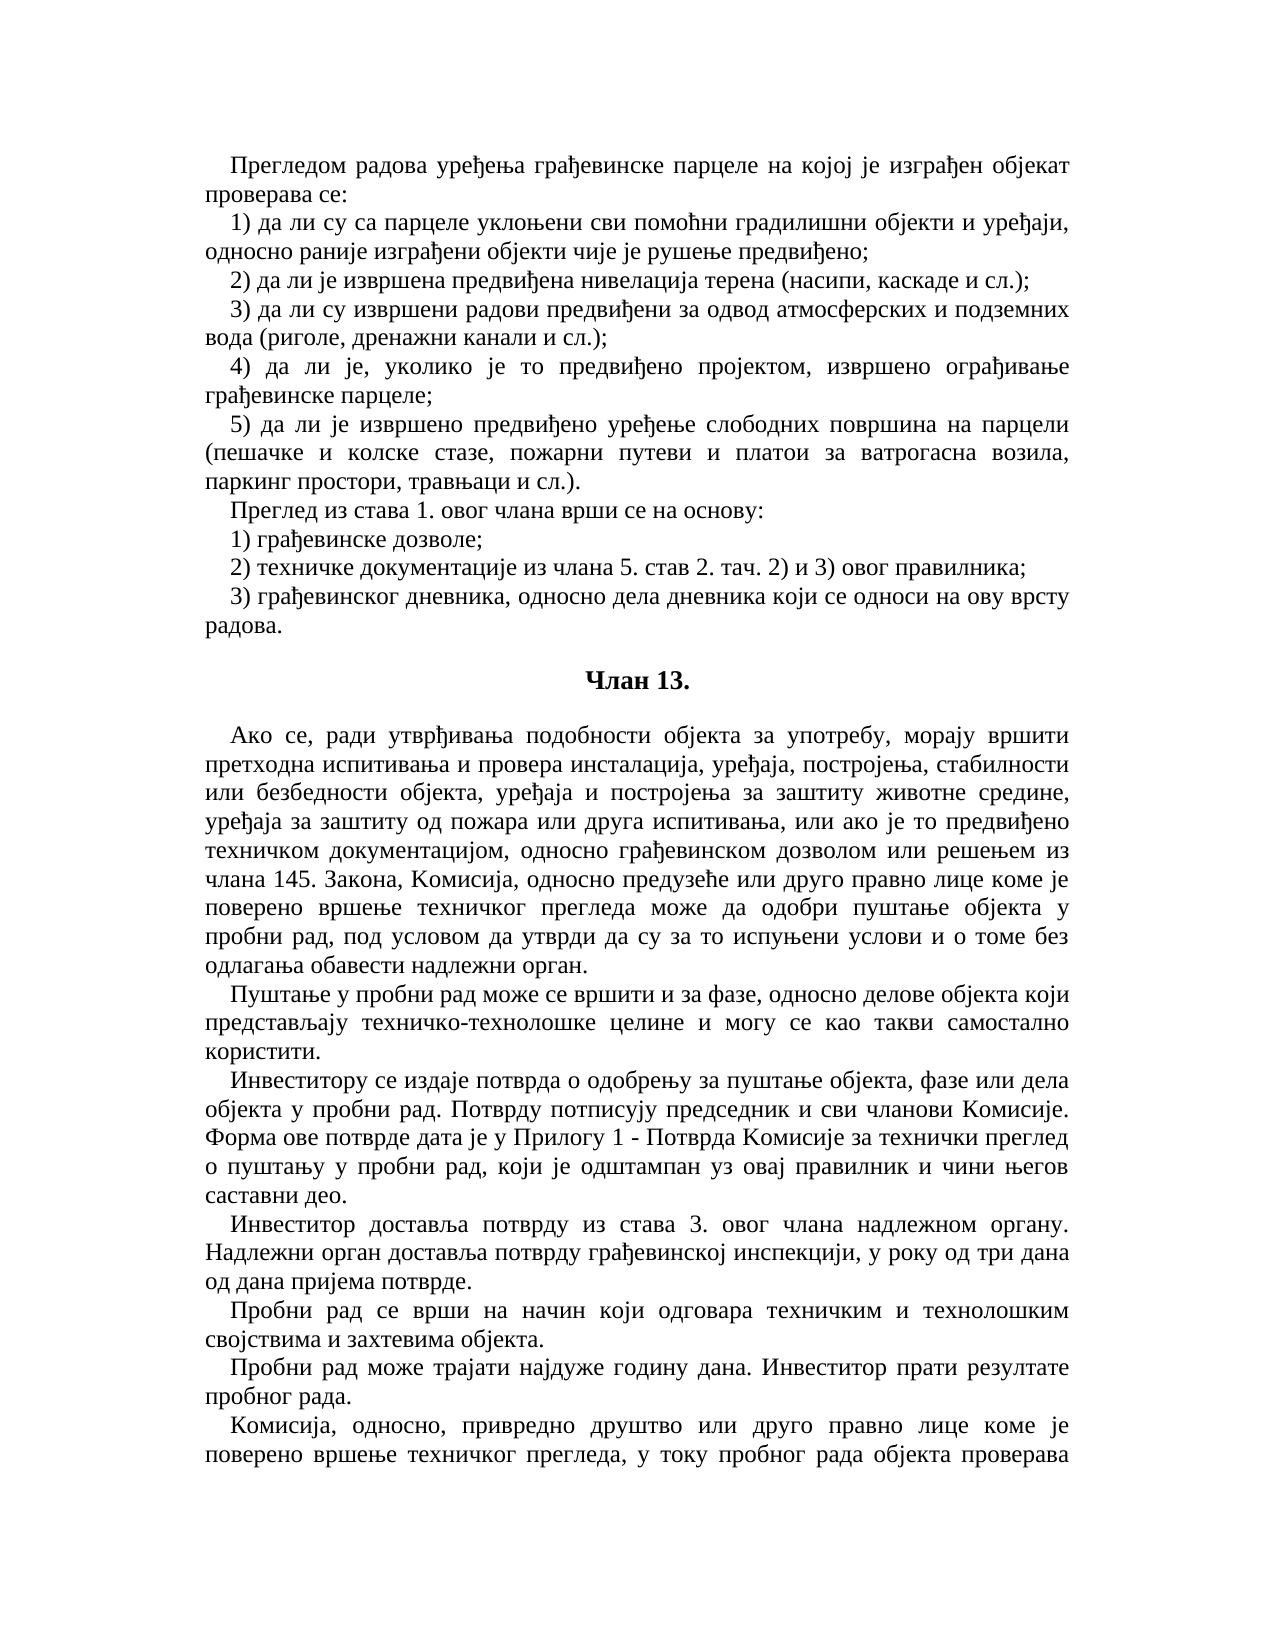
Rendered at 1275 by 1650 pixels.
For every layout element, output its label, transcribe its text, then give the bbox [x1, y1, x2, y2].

text 3) грађевинског дневника, односно дела дневника који се односи на ову врсту радова. [205, 581, 1070, 639]
text Инвеститор доставља потврду из става 3. овог члана надлежном органу. Надлежни орган доставља потврду грађевинској инспекцији, у року од три дана од дана пријема потврде. [205, 1209, 1070, 1295]
text 3) да ли су извршени радови предвиђени за одвод атмосферских и подземних вода (риголе, дренажни канали и сл.); [205, 294, 1070, 351]
text Пробни рад може трајати најдуже годину дана. Инвеститор прати резултате пробног рада. [205, 1352, 1070, 1410]
text 5) да ли је извршено предвиђено уређење слободних површина на парцели (пешачке и колске стазе, пожарни путеви и платои за ватрогасна возила, паркинг простори, травњаци и сл.). [205, 409, 1070, 495]
text Прегледом радова уређења грађевинске парцеле на којој је изграђен објекат проверава се: [205, 150, 1070, 207]
text Инвеститору се издаје потврда о одобрењу за пуштање објекта, фазе или дела објекта у пробни рад. Потврду потписују председник и сви чланови Комисије. Форма ове потврде дата је у Прилогу 1 - Потврда Kомисије за технички преглед о пуштању у пробни рад, који је одштампан уз овај правилник и чини његов саставни део. [205, 1065, 1070, 1209]
text Пуштање у пробни рад може се вршити и за фазе, односно делове објекта који представљају техничко-технолошке целине и могу се као такви самостално користити. [205, 979, 1070, 1065]
text 1) грађевинске дозволе; [205, 524, 1070, 552]
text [205, 1410, 1070, 1467]
text Ако се, ради утврђивања подобности објекта за употребу, морају вршити претходна испитивања и провера инсталација, уређаја, постројења, стабилности или безбедности објекта, уређаја и постројења за заштиту животне средине, уређаја за заштиту од пожара или друга испитивања, или ако је то предвиђено техничком документацијом, односно грађевинском дозволом или решењем из члана 145. Закона, Kомисија, односно предузеће или друго правно лице коме је поверено вршење техничког прегледа може да одобри пуштање објекта у пробни рад, под условом да утврди да су за то испуњени услови и о томе без одлагања обавести надлежни орган. [205, 720, 1070, 979]
text Члан 13. [150, 664, 1125, 695]
text 2) техничке документације из члана 5. став 2. тач. 2) и 3) овог правилника; [205, 552, 1070, 581]
text 1) да ли су са парцеле уклоњени сви помоћни градилишни објекти и уређаји, односно раније изграђени објекти чије је рушење предвиђено; [205, 207, 1070, 265]
text Преглед из става 1. овог члана врши се на основу: [205, 495, 1070, 524]
text 4) да ли је, уколико је то предвиђено пројектом, извршено ограђивање грађевинске парцеле; [205, 351, 1070, 409]
text Пробни рад се врши на начин који одговара техничким и технолошким својствима и захтевима објекта. [205, 1295, 1070, 1352]
text 2) да ли је извршена предвиђена нивелација терена (насипи, каскаде и сл.); [205, 265, 1070, 294]
